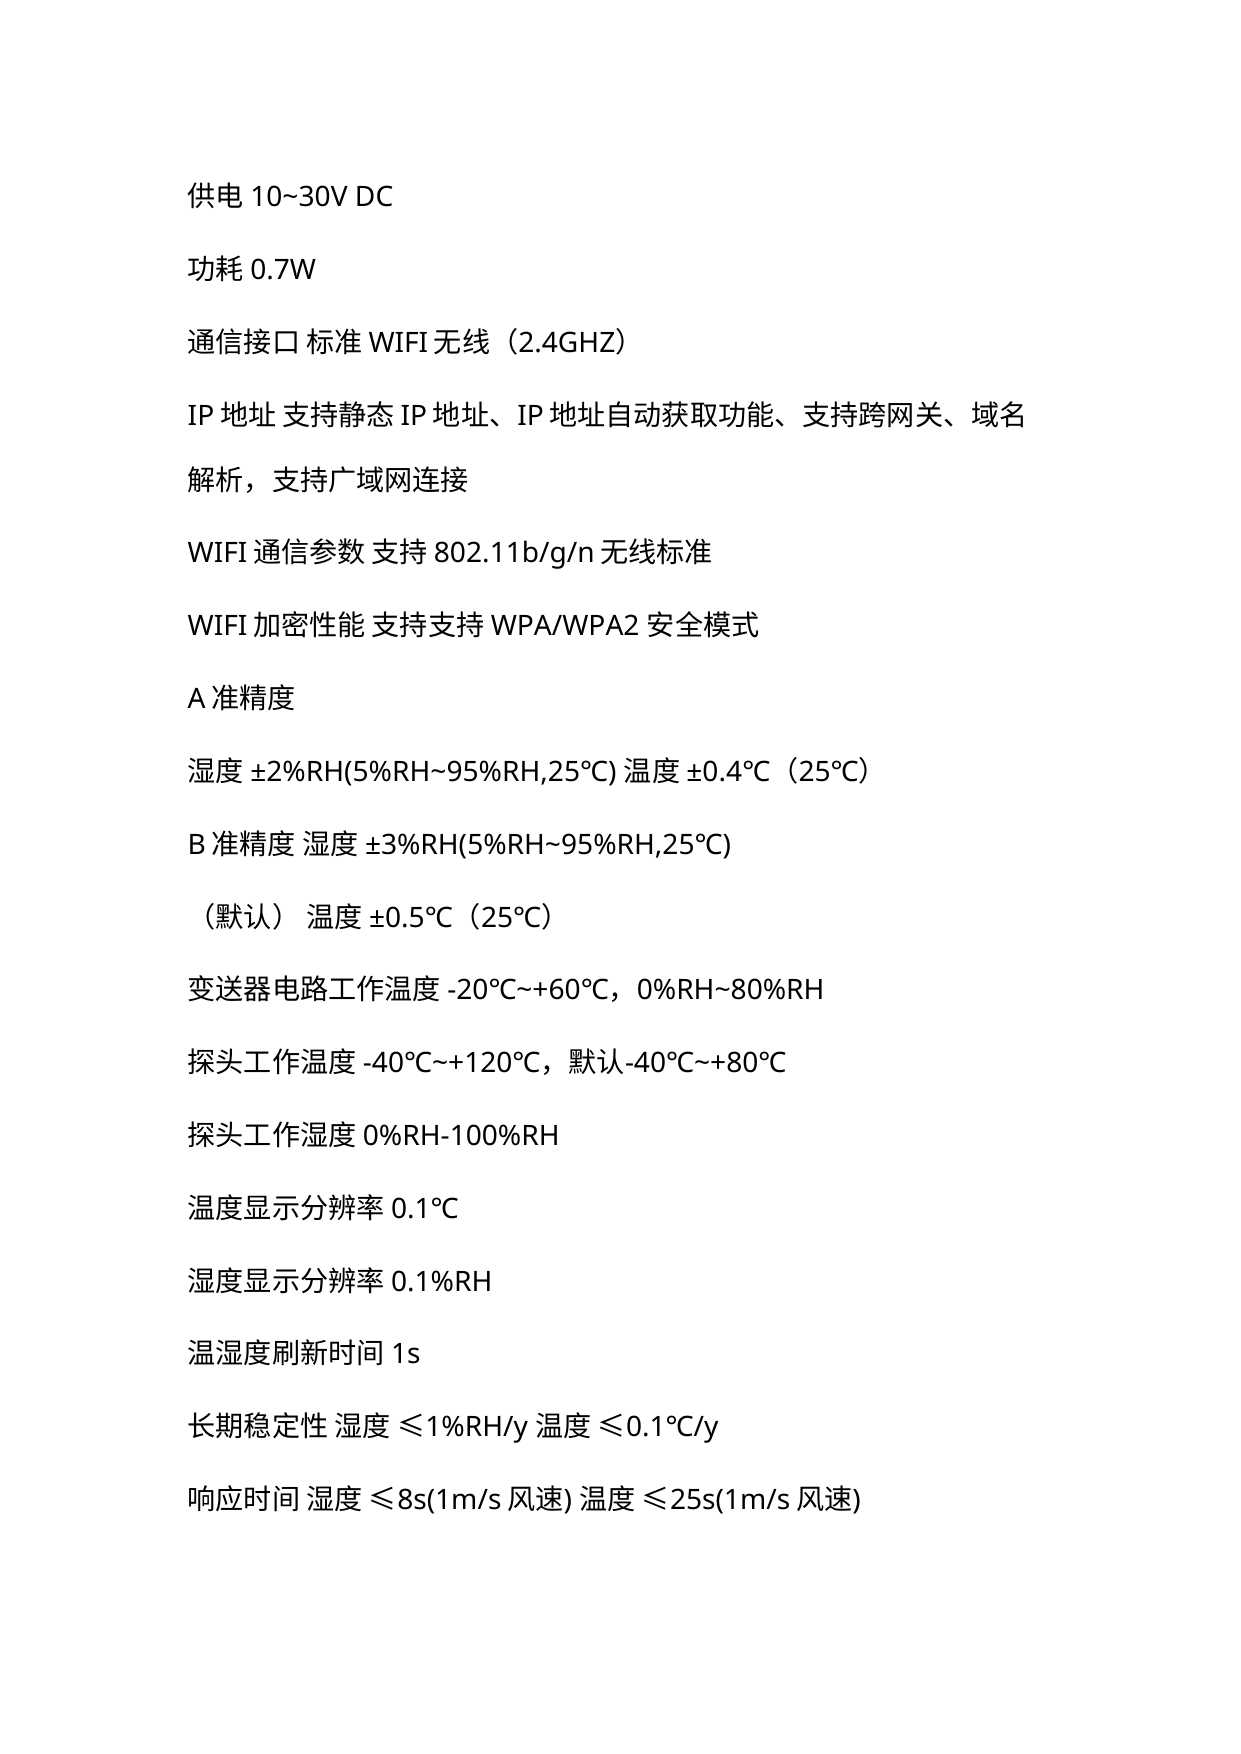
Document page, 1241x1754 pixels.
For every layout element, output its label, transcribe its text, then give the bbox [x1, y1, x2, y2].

text （默认） 温度 ±0.5℃（25℃） [187, 882, 1053, 947]
text 探头工作湿度 0%RH-100%RH [187, 1101, 1053, 1166]
text 湿度显示分辨率 0.1%RH [187, 1246, 1053, 1311]
text 功耗 0.7W [187, 235, 1053, 300]
text WIFI加密性能 支持支持 WPA/WPA2 安全模式 [187, 591, 1053, 656]
text 供电 10~30V DC [187, 162, 1053, 227]
text 探头工作温度 -40℃~+120℃，默认-40℃~+80℃ [187, 1028, 1053, 1093]
text B准精度 湿度 ±3%RH(5%RH~95%RH,25℃) [187, 809, 1053, 874]
text A准精度 [187, 664, 1053, 729]
text 温湿度刷新时间 1s [187, 1319, 1053, 1384]
text 湿度 ±2%RH(5%RH~95%RH,25℃) 温度 ±0.4℃（25℃） [187, 737, 1053, 802]
text 通信接口 标准WIFI无线（2.4GHZ） [187, 308, 1053, 373]
text 响应时间 湿度 ≤8s(1m/s风速) 温度 ≤25s(1m/s风速) [187, 1465, 1053, 1530]
text 变送器电路工作温度 -20℃~+60℃，0%RH~80%RH [187, 955, 1053, 1020]
text 长期稳定性 湿度 ≤1%RH/y 温度 ≤0.1℃/y [187, 1392, 1053, 1457]
text IP地址 支持静态IP地址、IP地址自动获取功能、支持跨网关、域名解析，支持广域网连接 [187, 380, 1053, 510]
text 温度显示分辨率 0.1℃ [187, 1173, 1053, 1238]
text WIFI通信参数 支持802.11b/g/n无线标准 [187, 518, 1053, 583]
